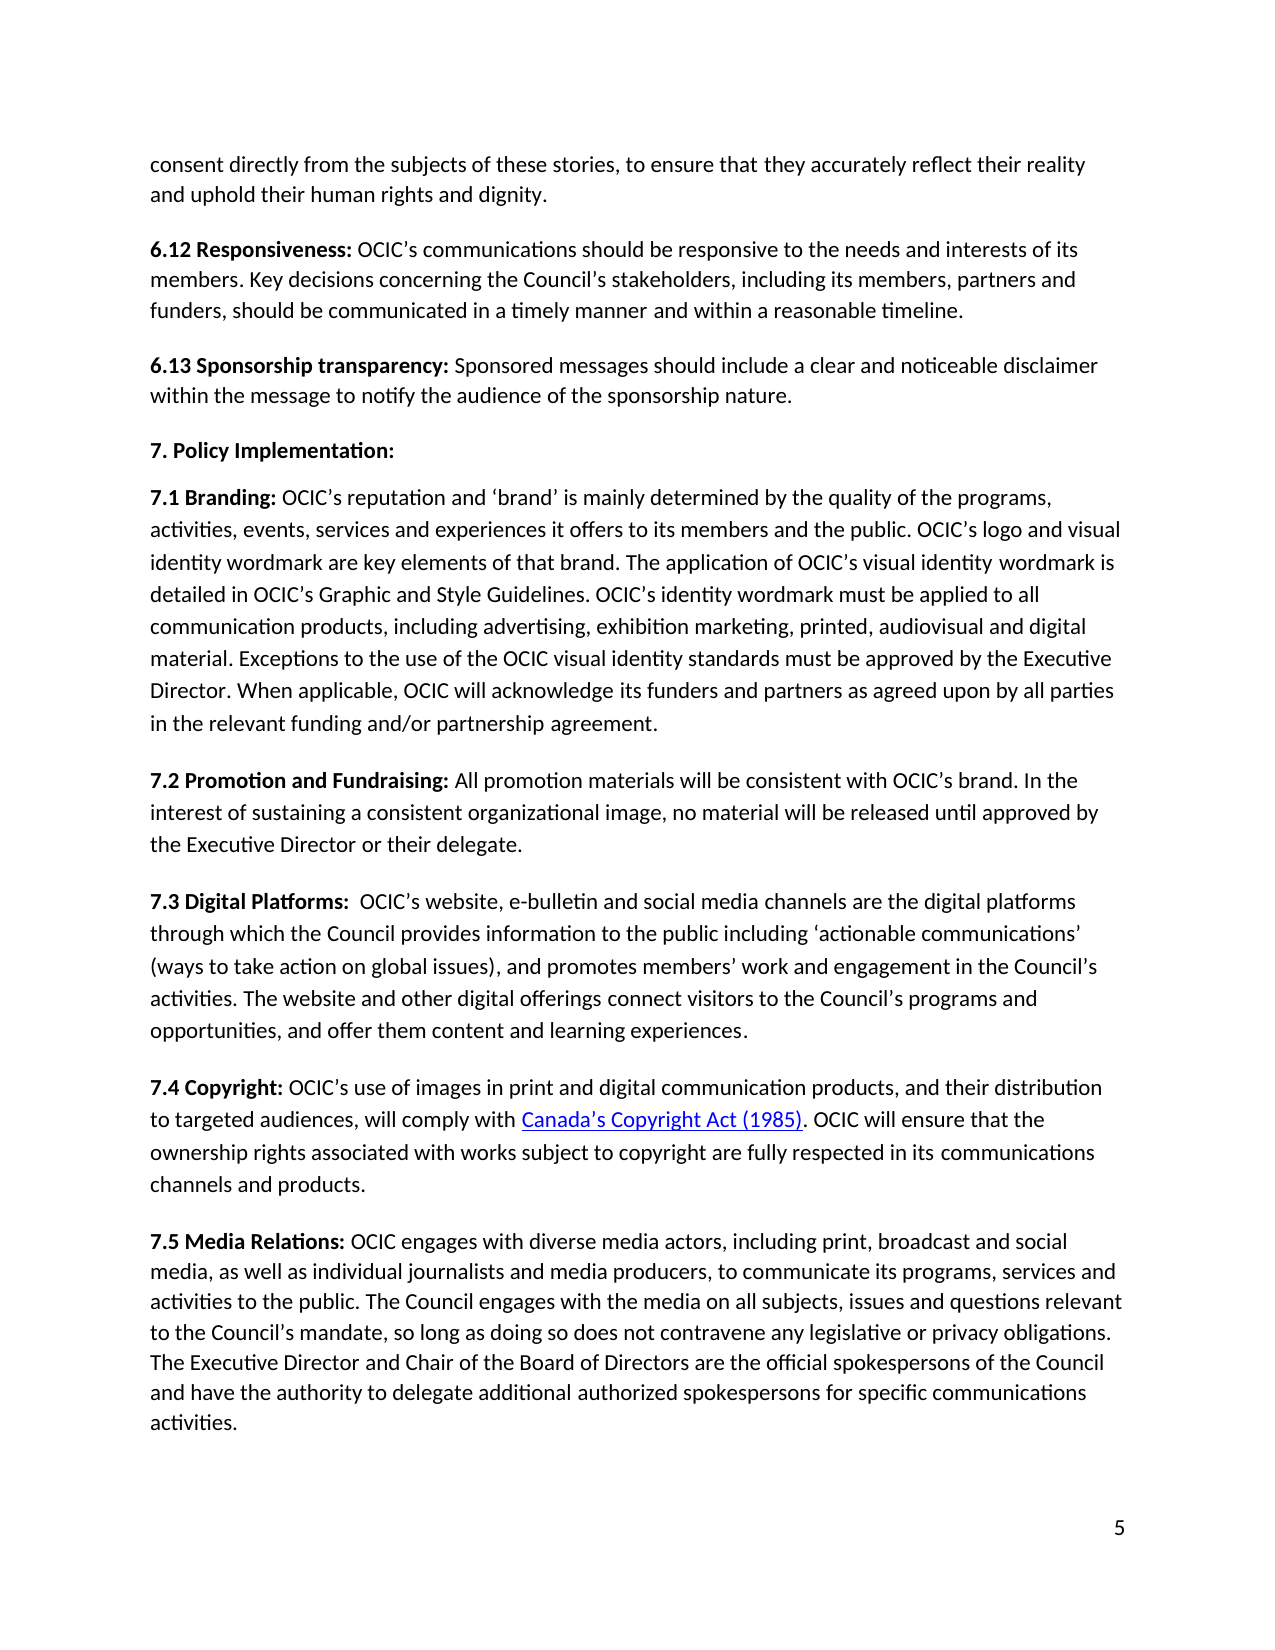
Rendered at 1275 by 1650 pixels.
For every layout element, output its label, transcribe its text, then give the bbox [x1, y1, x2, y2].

text 7.5 Media Relations: OCIC engages with diverse media actors, including print, broadcast and social media, as well as individual journalists and media producers, to communicate its programs, services and activities to the public. The Council engages with the media on all subjects, issues and questions relevant to the Council’s mandate, so long as doing so does not contravene any legislative or privacy obligations. The Executive Director and Chair of the Board of Directors are the official spokespersons of the Council and have the authority to delegate additional authorized spokespersons for specific communications activities. [150, 1227, 1125, 1436]
text 6.13 Sponsorship transparency: Sponsored messages should include a clear and noticeable disclaimer within the message to notify the audience of the sponsorship nature. [150, 351, 1125, 409]
text 7.4 Copyright: OCIC’s use of images in print and digital communication products, and their distribution to targeted audiences, will comply with Canada’s Copyright Act (1985). OCIC will ensure that the ownership rights associated with works subject to copyright are fully respected in its communications channels and products. [150, 1073, 1125, 1198]
text 6.12 Responsiveness: OCIC’s communications should be responsive to the needs and interests of its members. Key decisions concerning the Council’s stakeholders, including its members, partners and funders, should be communicated in a timely manner and within a reasonable timeline. [150, 235, 1125, 324]
text 7.3 Digital Platforms: OCIC’s website, e-bulletin and social media channels are the digital platforms through which the Council provides information to the public including ‘actionable communications’ (ways to take action on global issues), and promotes members’ work and engagement in the Council’s activities. The website and other digital offerings connect visitors to the Council’s programs and opportunities, and offer them content and learning experiences. [150, 887, 1125, 1044]
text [150, 150, 1125, 208]
text 7.2 Promotion and Fundraising: All promotion materials will be consistent with OCIC’s brand. In the interest of sustaining a consistent organizational image, no material will be released until approved by the Executive Director or their delegate. [150, 766, 1125, 858]
text 7.1 Branding: OCIC’s reputation and ‘brand’ is mainly determined by the quality of the programs, activities, events, services and experiences it offers to its members and the public. OCIC’s logo and visual identity wordmark are key elements of that brand. The application of OCIC’s visual identity wordmark is detailed in OCIC’s Graphic and Style Guidelines. OCIC’s identity wordmark must be applied to all communication products, including advertising, exhibition marketing, printed, audiovisual and digital material. Exceptions to the use of the OCIC visual identity standards must be approved by the Executive Director. When applicable, OCIC will acknowledge its funders and partners as agreed upon by all parties in the relevant funding and/or partnership agreement. [150, 483, 1125, 737]
text 7. Policy Implementation: [150, 436, 1125, 464]
